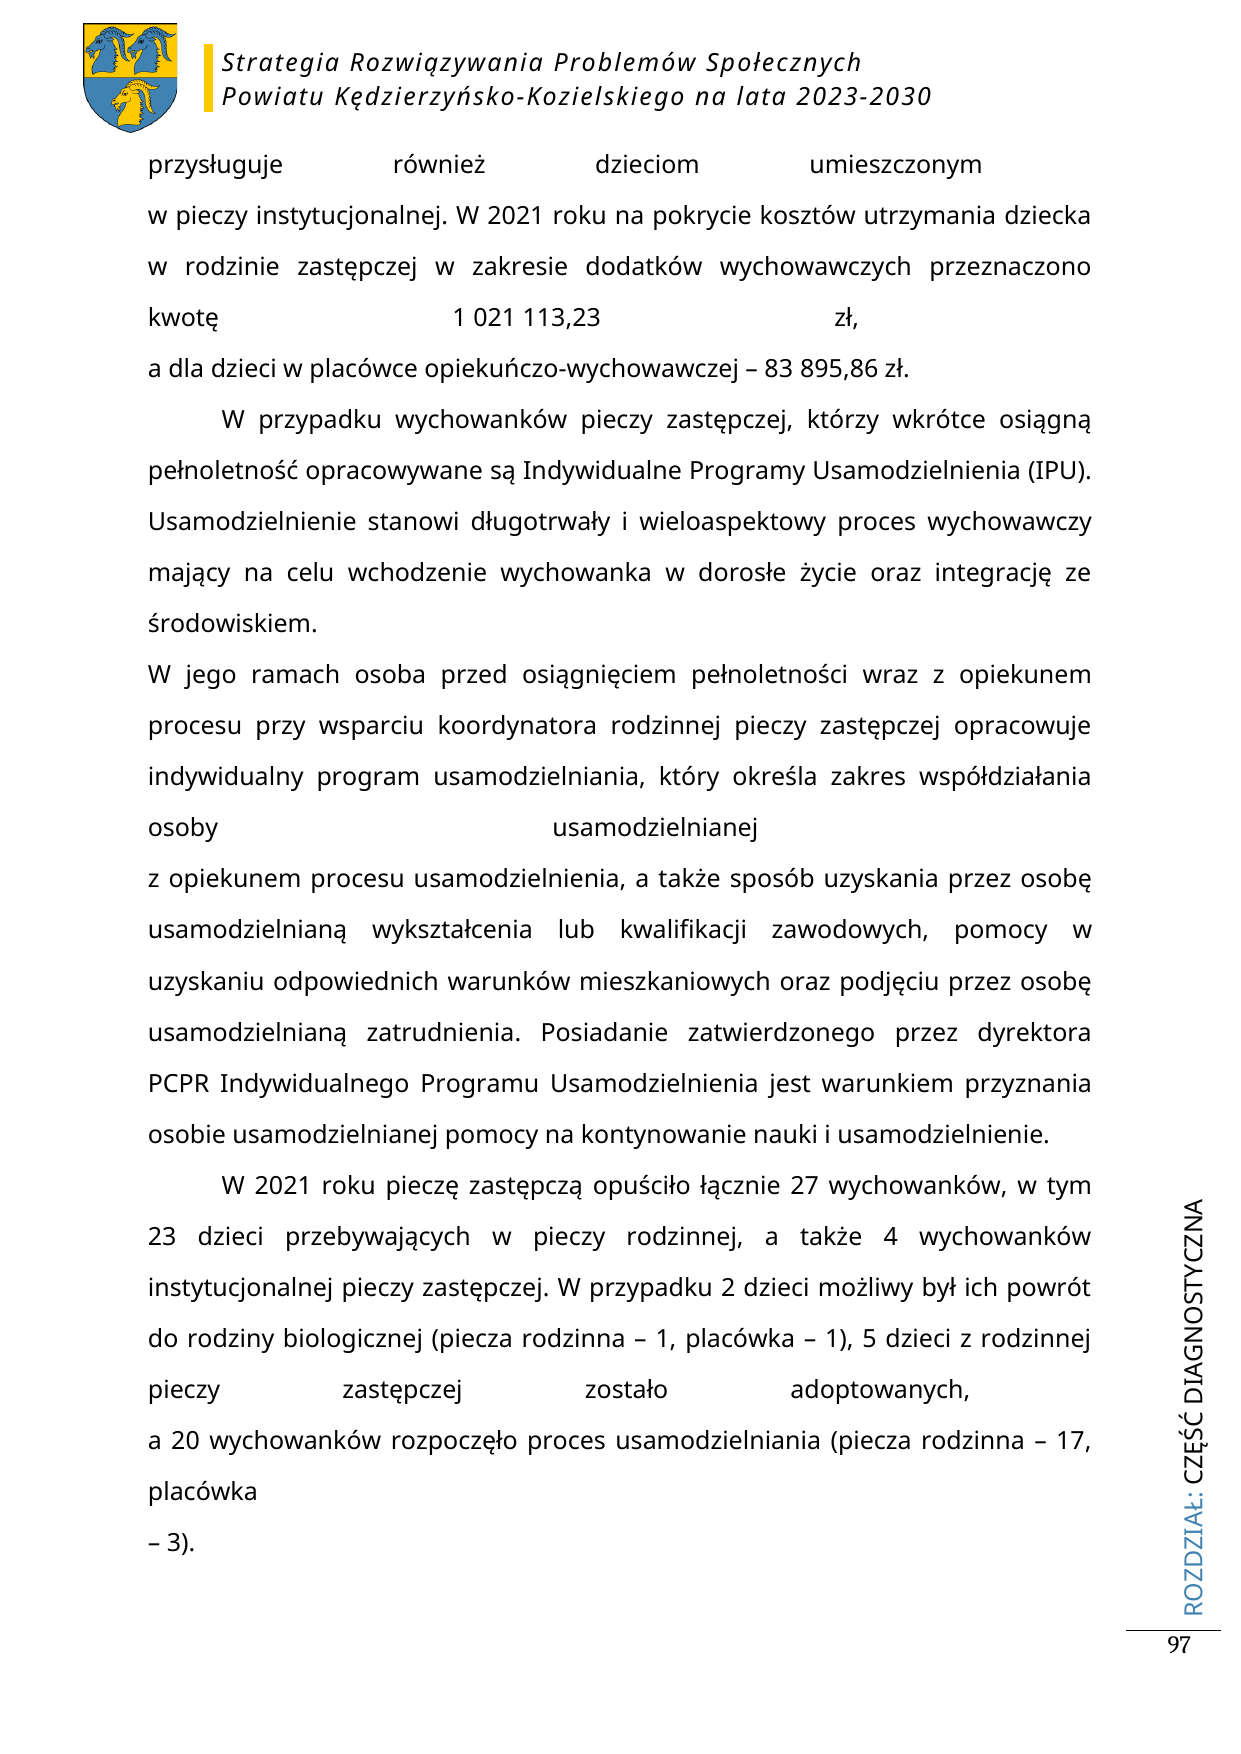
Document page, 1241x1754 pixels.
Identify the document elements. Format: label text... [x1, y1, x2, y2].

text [148, 147, 1093, 385]
picture [83, 23, 178, 133]
text W przypadku wychowanków pieczy zastępczej, którzy wkrótce osiągną pełnoletność opracowywane są Indywidualne Programy Usamodzielnienia (IPU). Usamodzielnienie stanowi długotrwały i wieloaspektowy proces wychowawczy mający na celu wchodzenie wychowanka w dorosłe życie oraz integrację ze środowiskiem. W jego ramach osoba przed osiągnięciem pełnoletności wraz z opiekunem procesu przy wsparciu koordynatora rodzinnej pieczy zastępczej opracowuje indywidualny program usamodzielniania, który określa zakres współdziałania osoby usamodzielnianej z opiekunem procesu usamodzielnienia, a także sposób uzyskania przez osobę usamodzielnianą wykształcenia lub kwalifikacji zawodowych, pomocy w uzyskaniu odpowiednich warunków mieszkaniowych oraz podjęciu przez osobę usamodzielnianą zatrudnienia. Posiadanie zatwierdzonego przez dyrektora PCPR Indywidualnego Programu Usamodzielnienia jest warunkiem przyznania osobie usamodzielnianej pomocy na kontynowanie nauki i usamodzielnienie. [148, 402, 1093, 1150]
text W 2021 roku pieczę zastępczą opuściło łącznie 27 wychowanków, w tym 23 dzieci przebywających w pieczy rodzinnej, a także 4 wychowanków instytucjonalnej pieczy zastępczej. W przypadku 2 dzieci możliwy był ich powrót do rodziny biologicznej (piecza rodzinna – 1, placówka – 1), 5 dzieci z rodzinnej pieczy zastępczej zostało adoptowanych, a 20 wychowanków rozpoczęło proces usamodzielniania (piecza rodzinna – 17, placówka – 3). [148, 1167, 1093, 1559]
